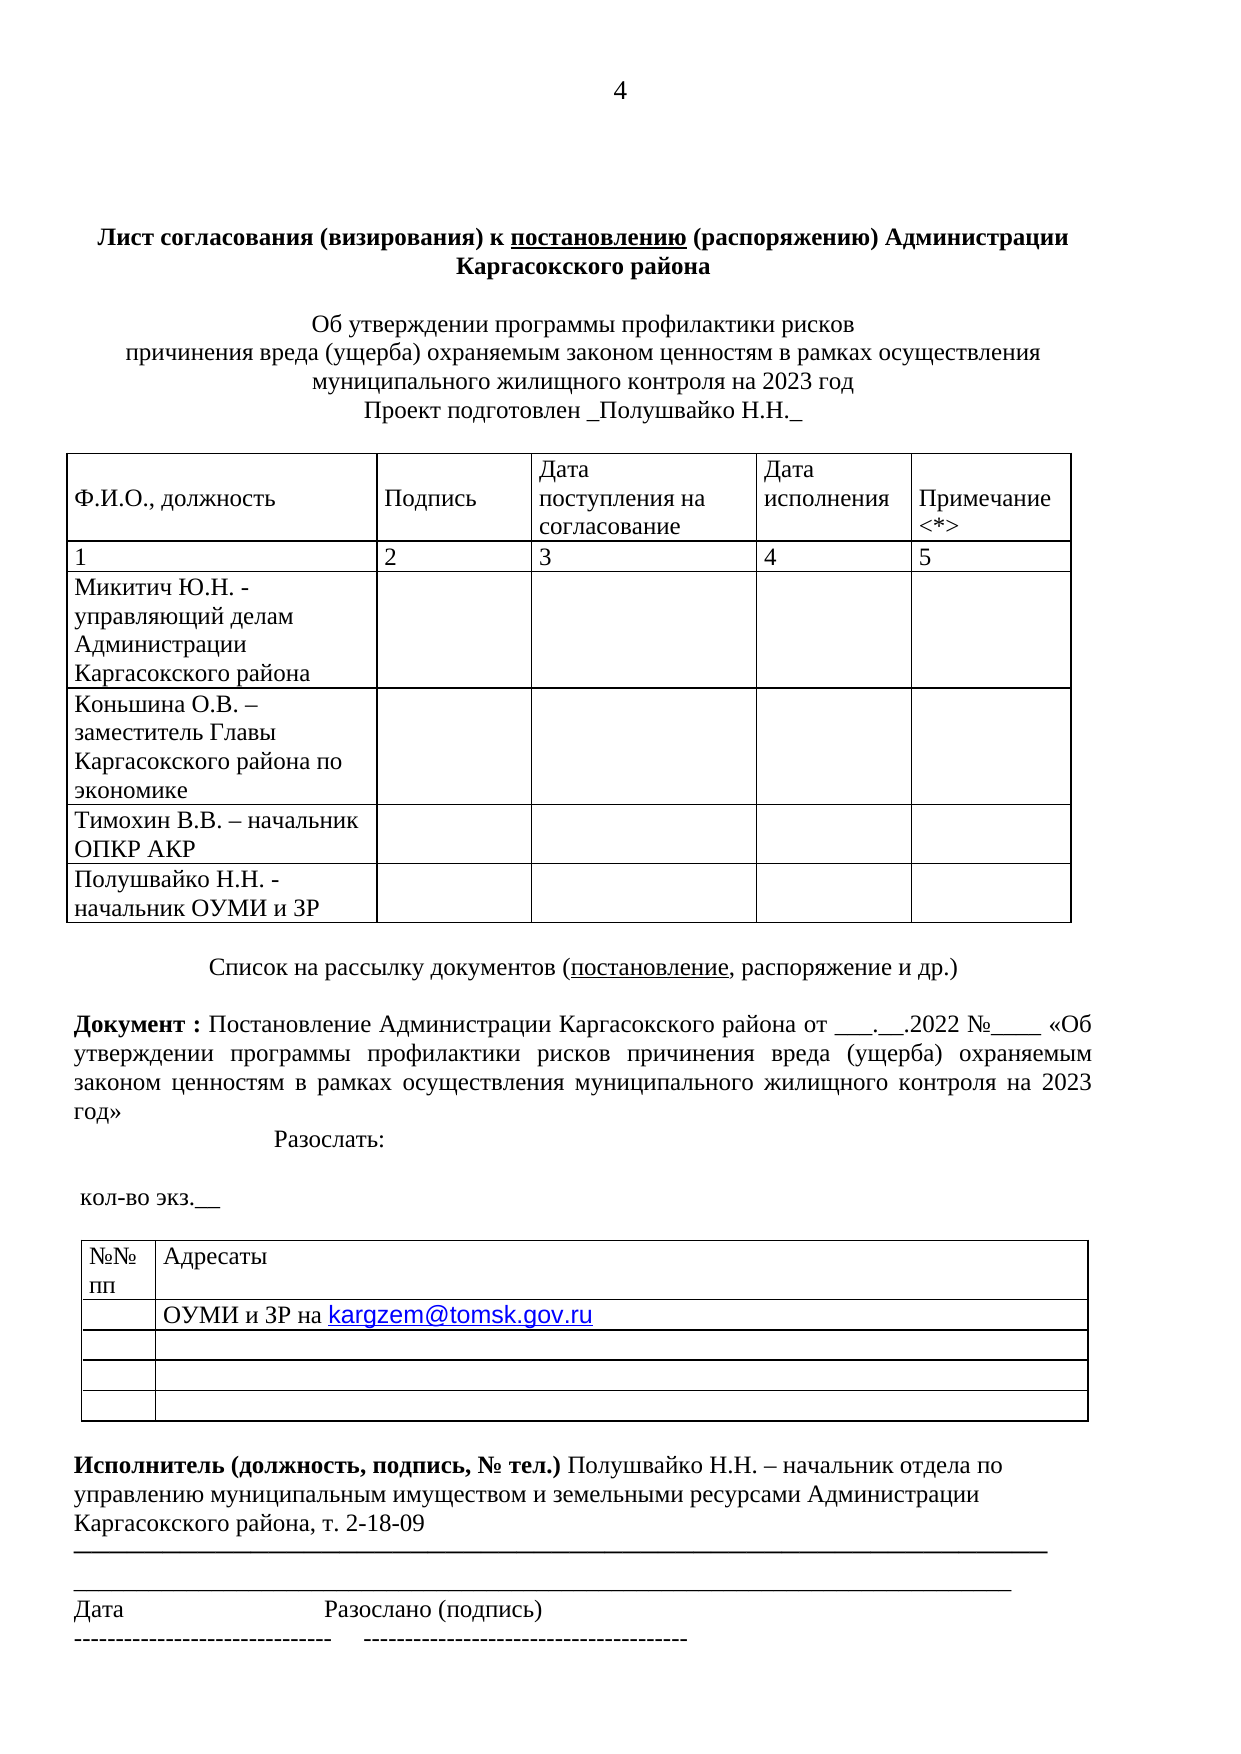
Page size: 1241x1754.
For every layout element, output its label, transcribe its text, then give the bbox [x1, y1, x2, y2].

table_cell 1 [68, 542, 376, 571]
table_cell [82, 1330, 155, 1359]
table_cell [912, 572, 1070, 687]
table_cell [532, 864, 756, 922]
table_cell [757, 689, 911, 804]
table_cell [912, 864, 1070, 922]
table_cell Коньшина О.В. – заместитель Главы Каргасокского района по экономике [68, 689, 376, 804]
table_cell [757, 572, 911, 687]
table_cell [82, 1360, 155, 1390]
table_cell ОУМИ и ЗР на kargzem@tomsk.gov.ru [156, 1300, 1087, 1329]
text Исполнитель (должность, подпись, № тел.) Полушвайко Н.Н. – начальник отдела по управлению муниципальным имуществом и земельными ресурсами Администрации Каргасокского района, т. 2-18-09 [74, 1450, 1092, 1537]
text ─────────────────────────────────────────────────────── [74, 1537, 1092, 1565]
table_cell [156, 1391, 1087, 1420]
text ------------------------------- --------------------------------------- [74, 1623, 1092, 1652]
table_cell [912, 689, 1070, 804]
table_cell [82, 1300, 155, 1329]
table_header Адресаты [156, 1241, 1087, 1299]
table_cell [378, 572, 531, 687]
table_cell Полушвайко Н.Н. - начальник ОУМИ и ЗР [68, 864, 376, 922]
table_header Дата поступления на согласование [532, 454, 756, 540]
table_cell [532, 805, 756, 863]
table_cell [757, 805, 911, 863]
text Об утверждении программы профилактики рисков [74, 309, 1092, 337]
table_cell [532, 572, 756, 687]
table_cell 2 [378, 542, 531, 571]
table_cell [378, 689, 531, 804]
table_header №№ пп [82, 1241, 155, 1299]
text причинения вреда (ущерба) охраняемым законом ценностям в рамках осуществления муниципального жилищного контроля на 2023 год [74, 337, 1092, 395]
table_cell [532, 689, 756, 804]
table_cell [912, 805, 1070, 863]
table_cell [82, 1391, 155, 1420]
table_header Ф.И.О., должность [68, 454, 376, 540]
table_cell Тимохин В.В. – начальник ОПКР АКР [68, 805, 376, 863]
table_cell 3 [532, 542, 756, 571]
table_header Подпись [378, 454, 531, 540]
table_cell [378, 805, 531, 863]
table_header Примечание <*> [912, 454, 1070, 540]
table_cell 5 [912, 542, 1070, 571]
text Лист согласования (визирования) к постановлению (распоряжению) Администрации Каргасокского района [74, 222, 1092, 280]
text Документ : Постановление Администрации Каргасокского района от ___.__.2022 №____ «Об утверждении программы профилактики рисков причинения вреда (ущерба) охраняемым законом ценностям в рамках осуществления муниципального жилищного контроля на 2023 год» [74, 1009, 1092, 1124]
text Список на рассылку документов (постановление, распоряжение и др.) [74, 952, 1092, 981]
text Проект подготовлен _Полушвайко Н.Н._ [74, 395, 1092, 424]
text Разослать: [74, 1124, 1092, 1153]
text Дата Разослано (подпись) [74, 1594, 1092, 1623]
text ___________________________________________________________________________ [74, 1565, 1092, 1594]
table_cell 4 [757, 542, 911, 571]
table_cell Микитич Ю.Н. - управляющий делам Администрации Каргасокского района [68, 572, 376, 687]
table_cell [757, 864, 911, 922]
table_cell [378, 864, 531, 922]
table_cell [156, 1331, 1087, 1359]
table_header Дата исполнения [757, 454, 911, 540]
table_cell [156, 1361, 1087, 1390]
text кол-во экз.__ [74, 1182, 1092, 1211]
